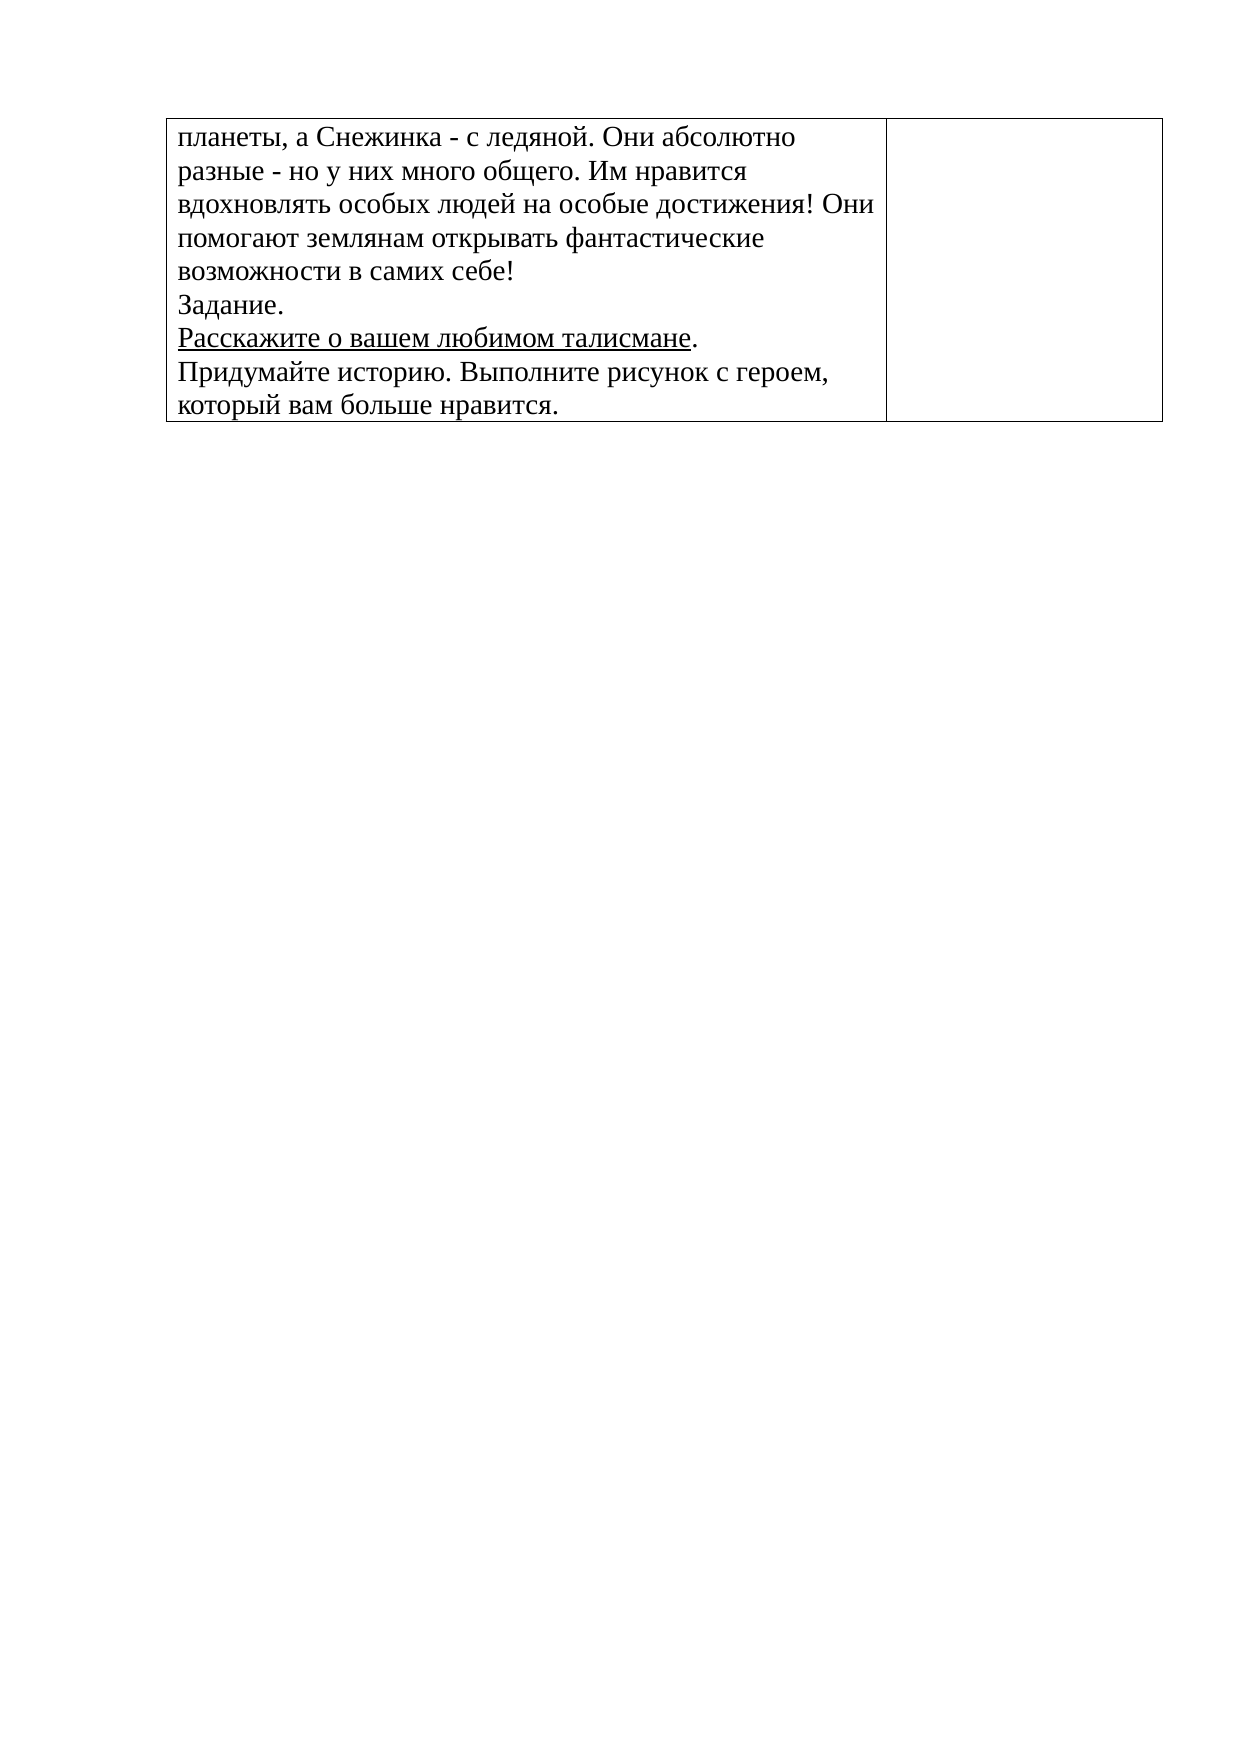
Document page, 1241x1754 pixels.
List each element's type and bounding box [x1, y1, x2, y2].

table_header [887, 119, 1162, 421]
table_header [167, 119, 886, 421]
